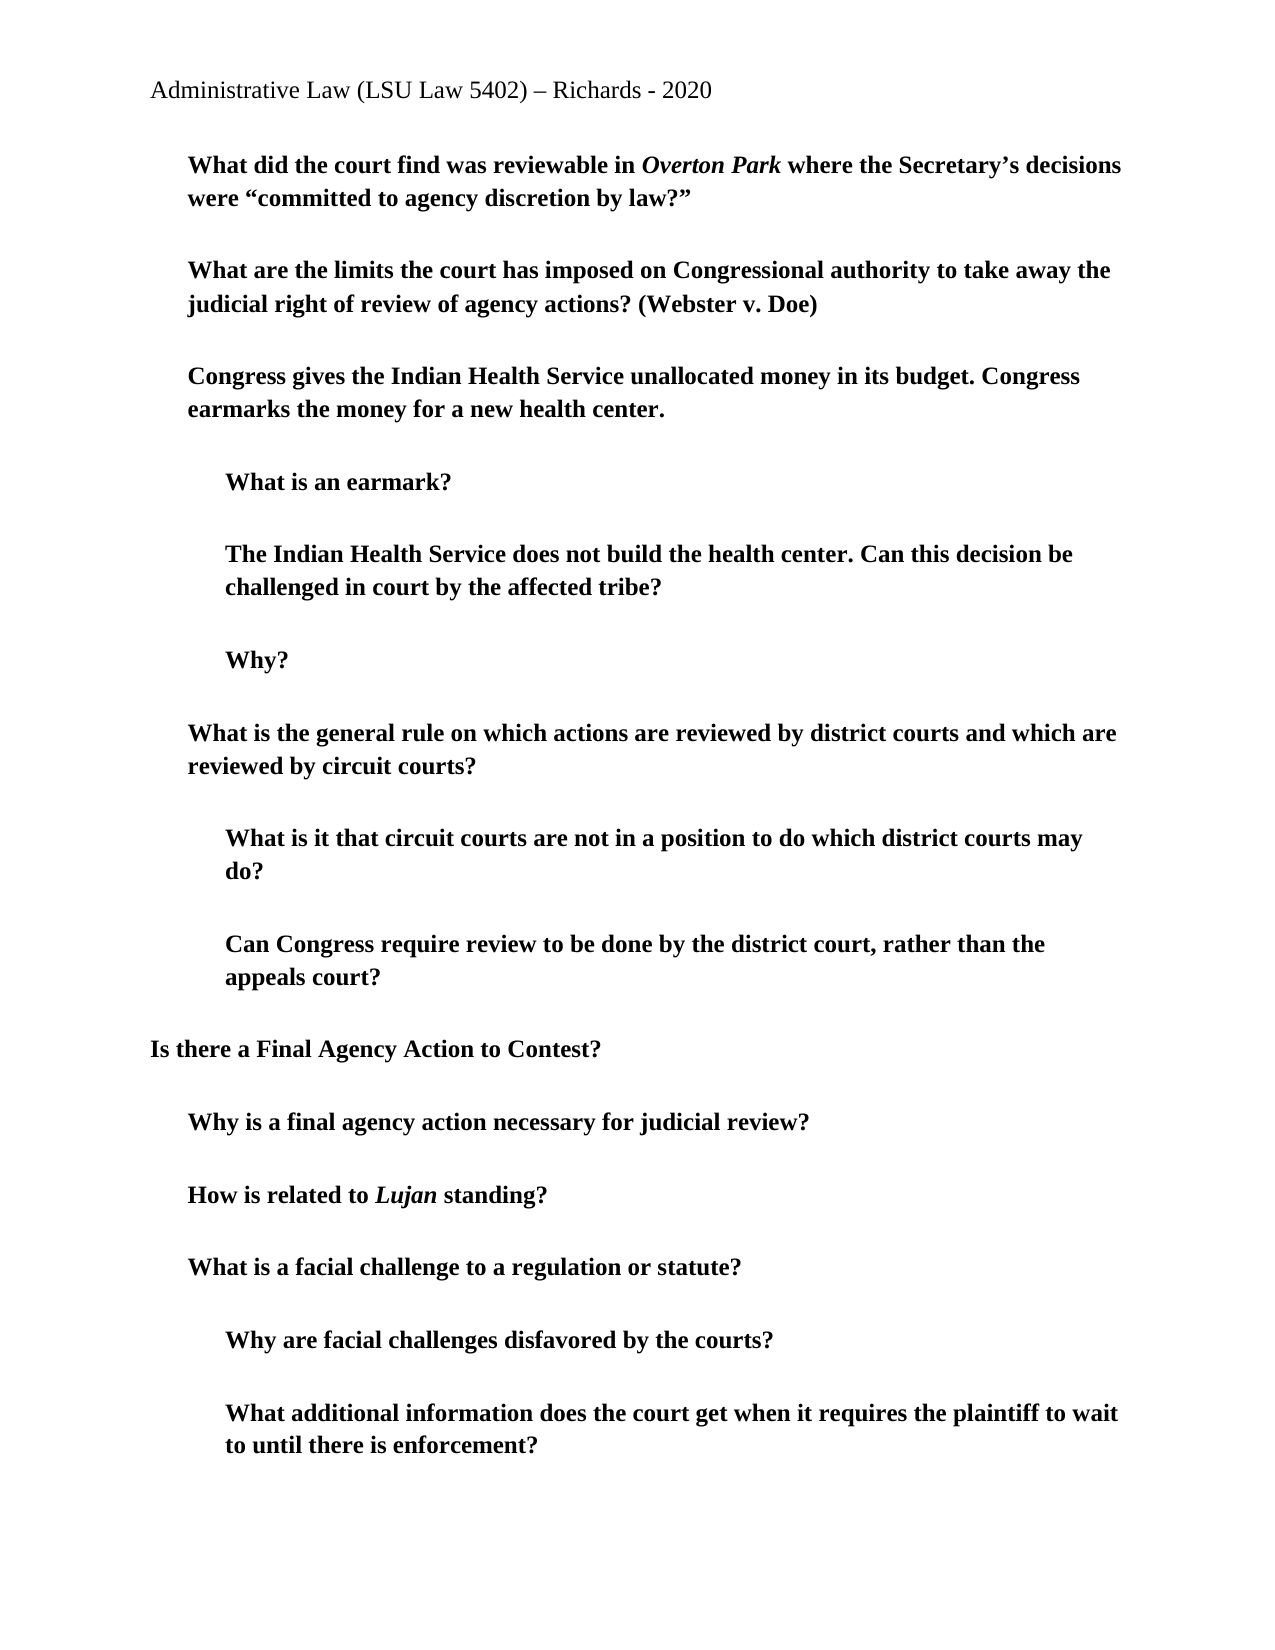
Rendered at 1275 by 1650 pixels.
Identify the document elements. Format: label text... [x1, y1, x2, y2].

subtitle Is there a Final Agency Action to Contest? [150, 1034, 1125, 1063]
subtitle What did the court find was reviewable in Overton Park where the Secretary’s decisions were “committed to agency discretion by law?” [187, 150, 1125, 212]
subtitle What additional information does the court get when it requires the plaintiff to wait to until there is enforcement? [225, 1398, 1125, 1459]
subtitle Can Congress require review to be done by the district court, rather than the appeals court? [225, 929, 1125, 991]
subtitle What is a facial challenge to a regulation or statute? [187, 1252, 1125, 1281]
subtitle Why is a final agency action necessary for judicial review? [187, 1107, 1125, 1136]
subtitle Why? [225, 645, 1125, 674]
subtitle What are the limits the court has imposed on Congressional authority to take away the judicial right of review of agency actions? (Webster v. Doe) [187, 256, 1125, 317]
subtitle Congress gives the Indian Health Service unallocated money in its budget. Congress earmarks the money for a new health center. [187, 361, 1125, 423]
subtitle How is related to Lujan standing? [187, 1180, 1125, 1208]
subtitle What is an earmark? [225, 467, 1125, 496]
subtitle What is the general rule on which actions are reviewed by district courts and which are reviewed by circuit courts? [187, 718, 1125, 779]
subtitle The Indian Health Service does not build the health center. Can this decision be challenged in court by the affected tribe? [225, 539, 1125, 601]
subtitle What is it that circuit courts are not in a position to do which district courts may do? [225, 823, 1125, 885]
subtitle Why are facial challenges disfavored by the courts? [225, 1325, 1125, 1354]
